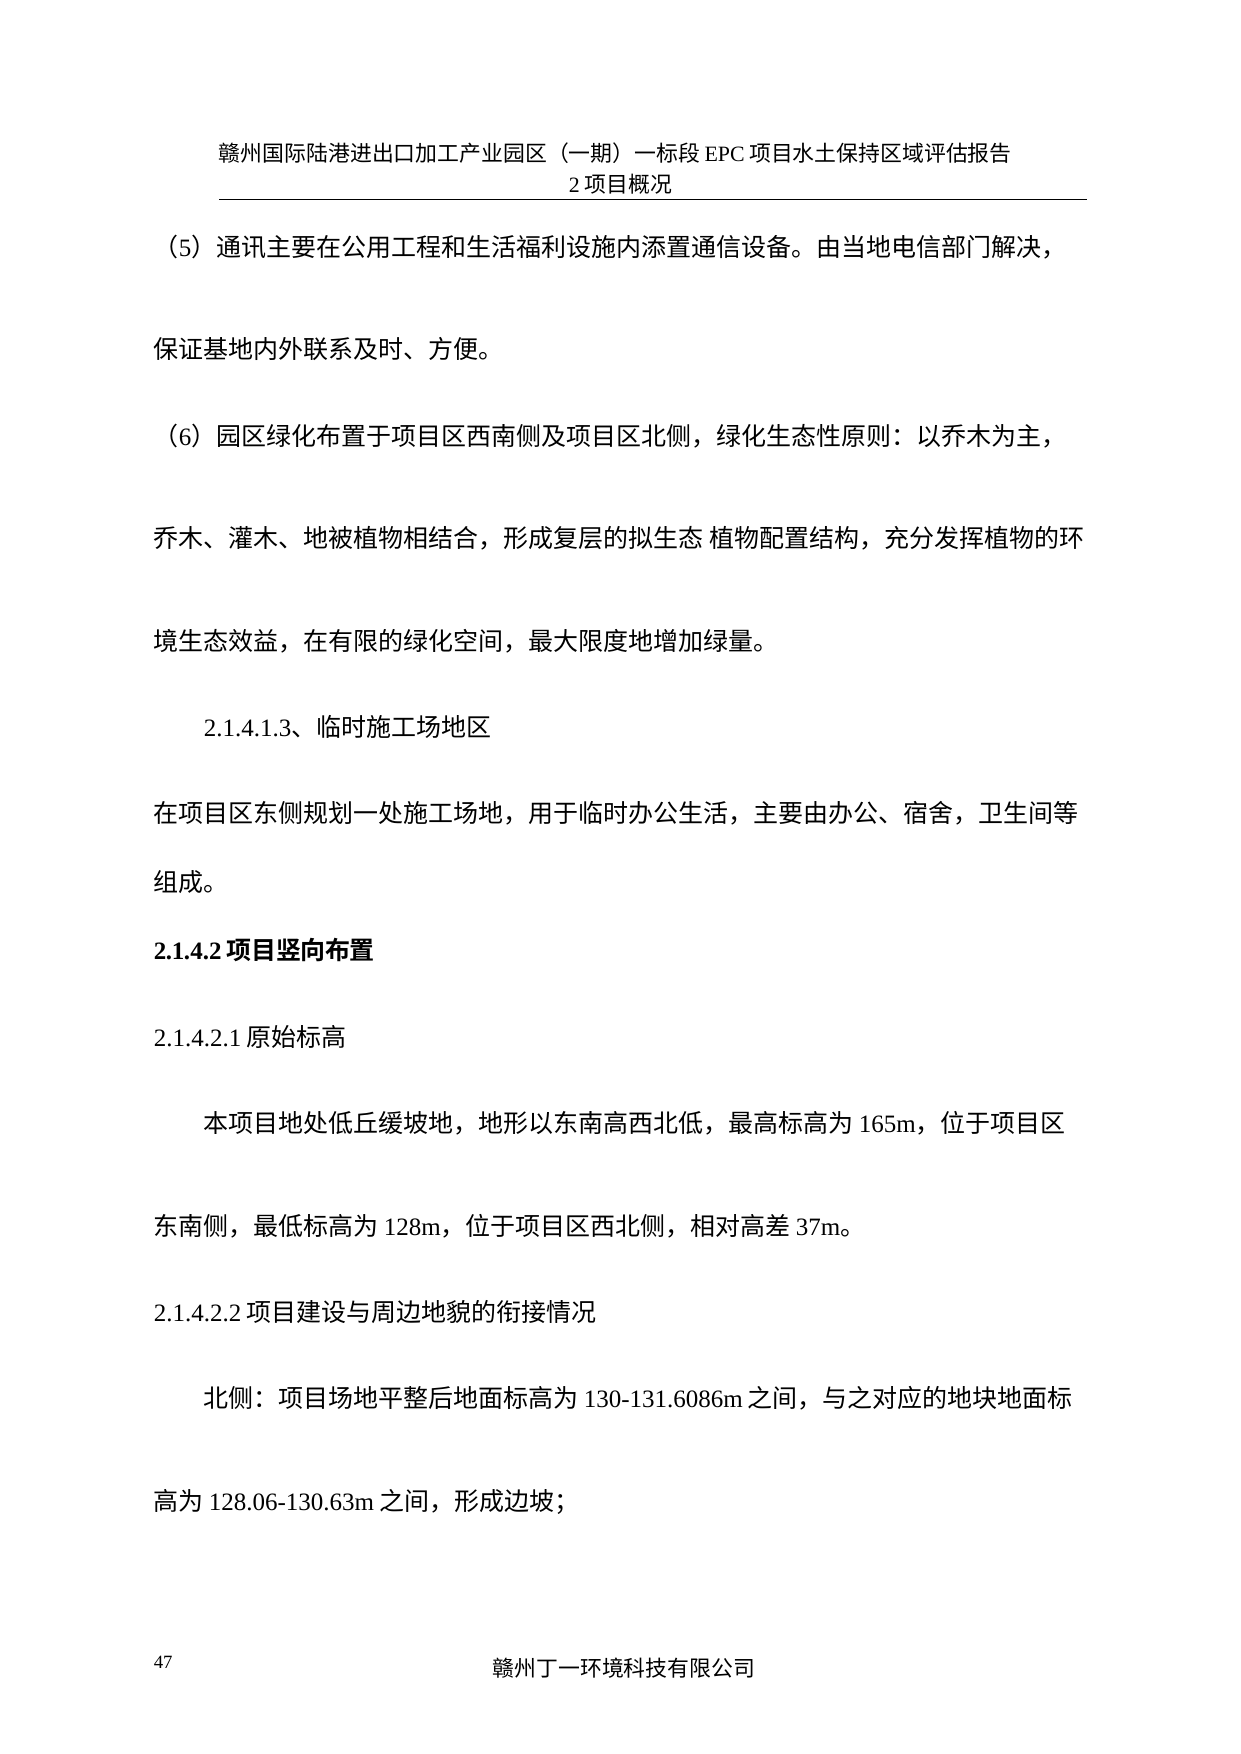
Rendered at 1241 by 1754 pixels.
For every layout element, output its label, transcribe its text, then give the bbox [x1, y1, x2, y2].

text 北侧：项目场地平整后地面标高为130-131.6086m之间，与之对应的地块地面标高为128.06-130.63m之间，形成边坡； [153, 1363, 1087, 1534]
text 2.1.4.2项目竖向布置 [153, 914, 1087, 983]
text 2.1.4.2.2项目建设与周边地貌的衔接情况 [153, 1276, 1087, 1345]
text （5）通讯主要在公用工程和生活福利设施内添置通信设备。由当地电信部门解决，保证基地内外联系及时、方便。 [153, 211, 1087, 382]
text 在项目区东侧规划一处施工场地，用于临时办公生活，主要由办公、宿舍，卫生间等组成。 [153, 778, 1087, 914]
text 2.1.4.1.3、临时施工场地区 [153, 691, 1087, 760]
text 2.1.4.2.1原始标高 [153, 1001, 1087, 1069]
text 本项目地处低丘缓坡地，地形以东南高西北低，最高标高为165m，位于项目区东南侧，最低标高为128m，位于项目区西北侧，相对高差37m。 [153, 1087, 1087, 1258]
text （6）园区绿化布置于项目区西南侧及项目区北侧，绿化生态性原则：以乔木为主，乔木、灌木、地被植物相结合，形成复层的拟生态 植物配置结构，充分发挥植物的环境生态效益，在有限的绿化空间，最大限度地增加绿量。 [153, 400, 1087, 673]
